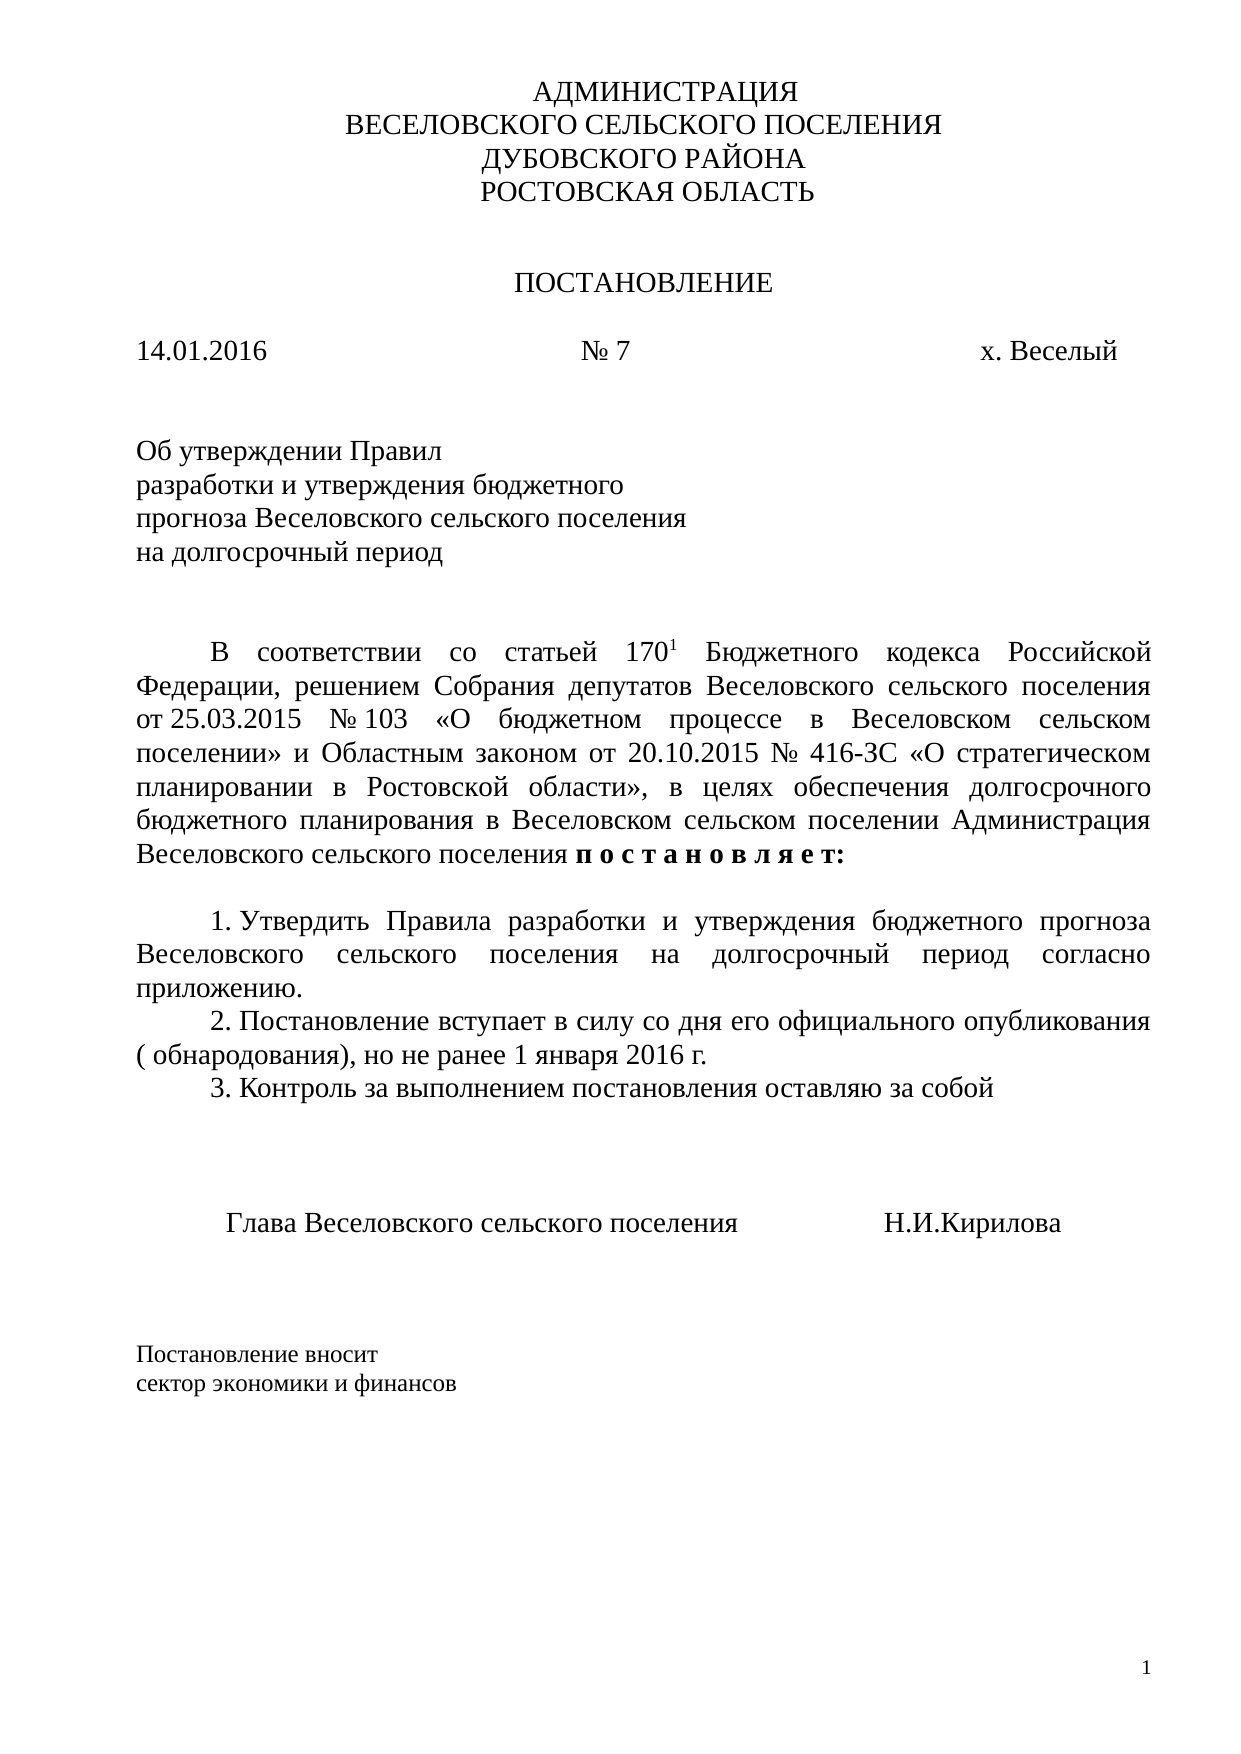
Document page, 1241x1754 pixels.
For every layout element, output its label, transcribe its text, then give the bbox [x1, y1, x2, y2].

text ПОСТАНОВЛЕНИЕ [136, 266, 1152, 299]
text 14.01.2016 № 7 х. Веселый [136, 333, 1152, 366]
text Об утверждении Правил разработки и утверждения бюджетного прогноза Веселовского сельского поселения [136, 433, 1152, 534]
text РОСТОВСКАЯ ОБЛАСТЬ [136, 174, 1152, 208]
text ДУБОВСКОГО РАЙОНА [136, 141, 1152, 174]
text Постановление вносит [136, 1339, 1152, 1368]
text АДМИНИСТРАЦИЯ [136, 74, 1152, 107]
text 3. Контроль за выполнением постановления оставляю за собой [136, 1071, 1152, 1104]
text 1. Утвердить Правила разработки и утверждения бюджетного прогноза Веселовского сельского поселения на долгосрочный период согласно приложению. [136, 903, 1152, 1003]
text В соответствии со статьей 1701 Бюджетного кодекса Российской Федерации, решением Собрания депутатов Веселовского сельского поселения от 25.03.2015 № 103 «О бюджетном процессе в Веселовском сельском поселении» и Областным законом от 20.10.2015 № 416-ЗС «О стратегическом планировании в Ростовской области», в целях обеспечения долгосрочного бюджетного планирования в Веселовском сельском поселении Администрация Веселовского сельского поселения п о с т а н о в л я е т: [136, 634, 1152, 869]
text на долгосрочный период [136, 534, 1152, 567]
text Глава Веселовского сельского поселения Н.И.Кирилова [136, 1205, 1152, 1238]
text ВЕСЕЛОВСКОГО СЕЛЬСКОГО ПОСЕЛЕНИЯ [136, 107, 1152, 141]
text сектор экономики и финансов [136, 1368, 1152, 1396]
text 2. Постановление вступает в силу со дня его официального опубликования ( обнародования), но не ранее 1 января 2016 г. [136, 1003, 1152, 1071]
